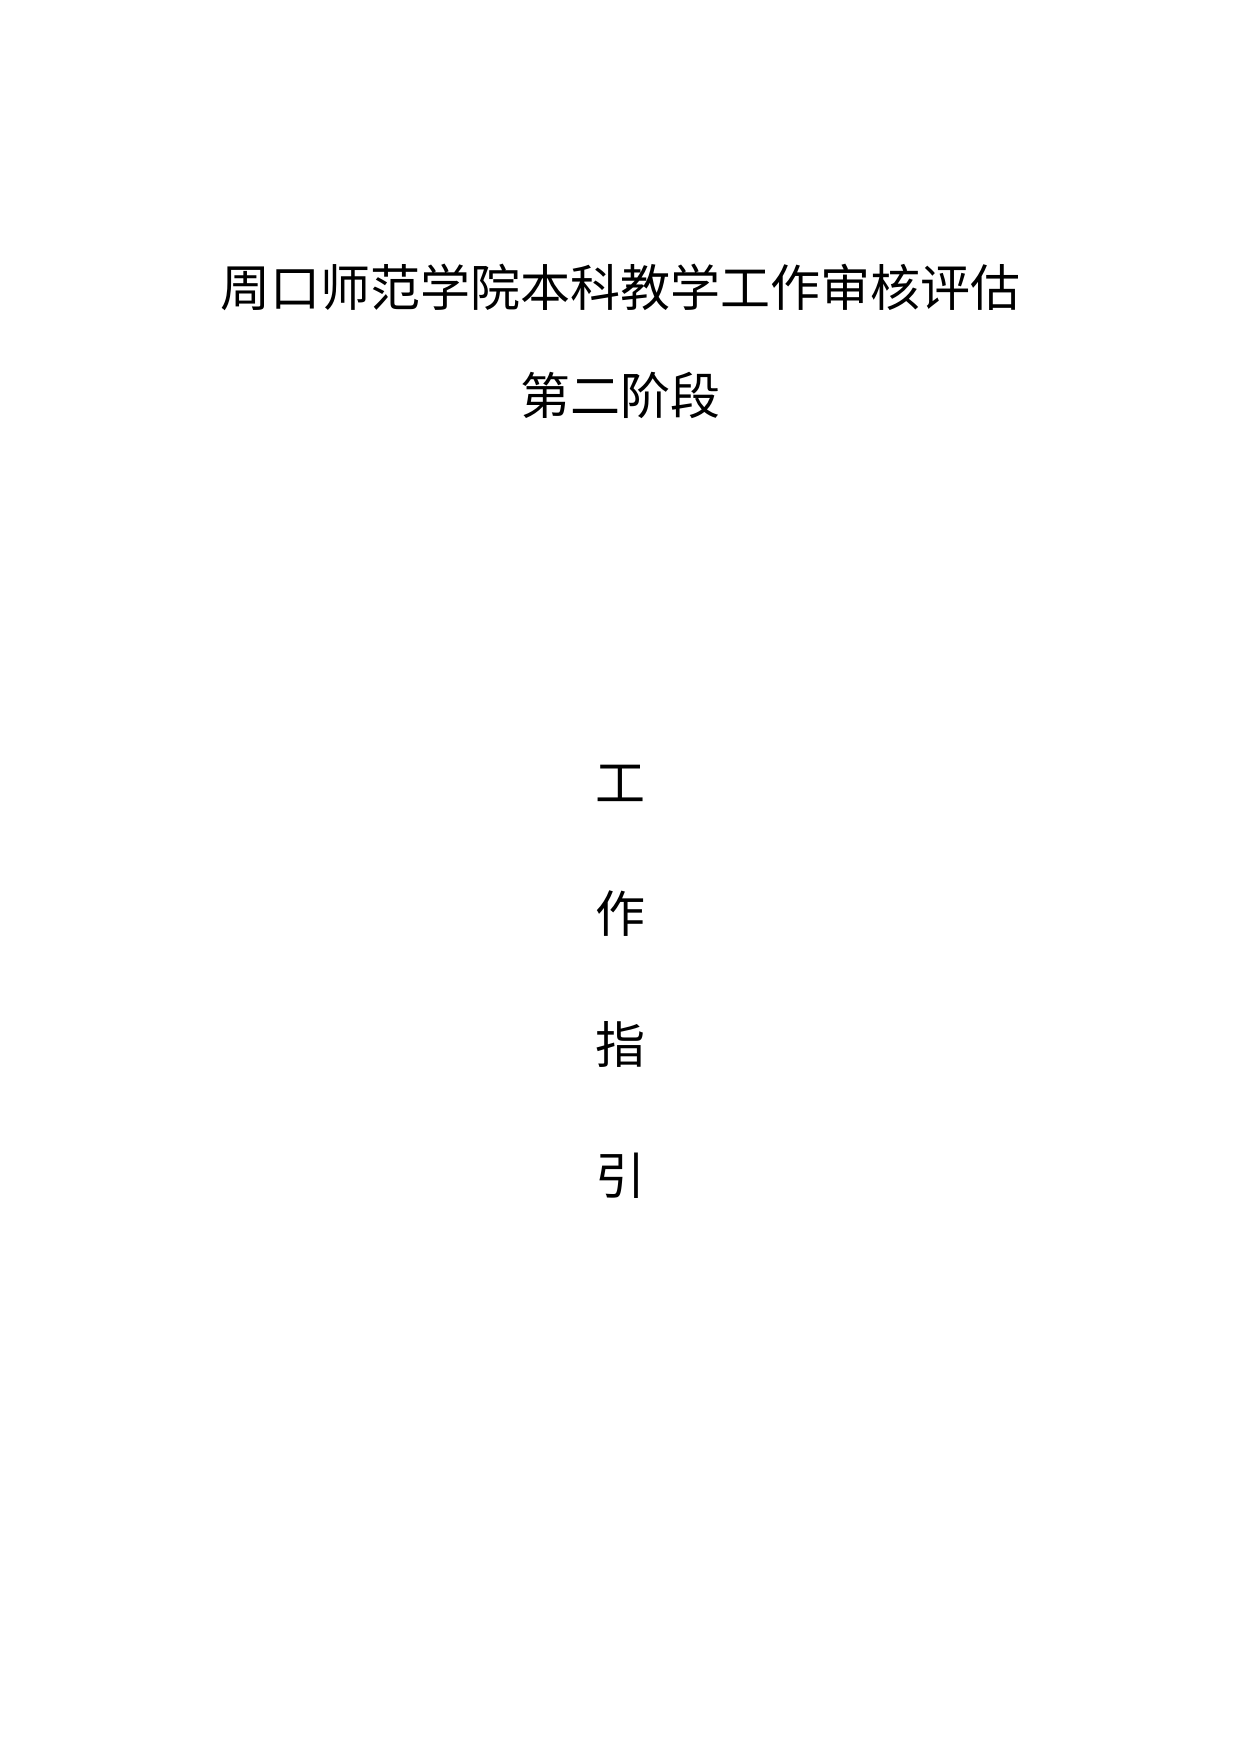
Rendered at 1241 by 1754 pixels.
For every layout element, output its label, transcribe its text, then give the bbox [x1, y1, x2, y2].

text 工 [187, 743, 1053, 815]
text 第二阶段 [187, 357, 1053, 429]
text 作 [187, 874, 1053, 947]
text 周口师范学院本科教学工作审核评估 [187, 248, 1053, 320]
text 指 [187, 1005, 1053, 1078]
text 引 [187, 1136, 1053, 1209]
